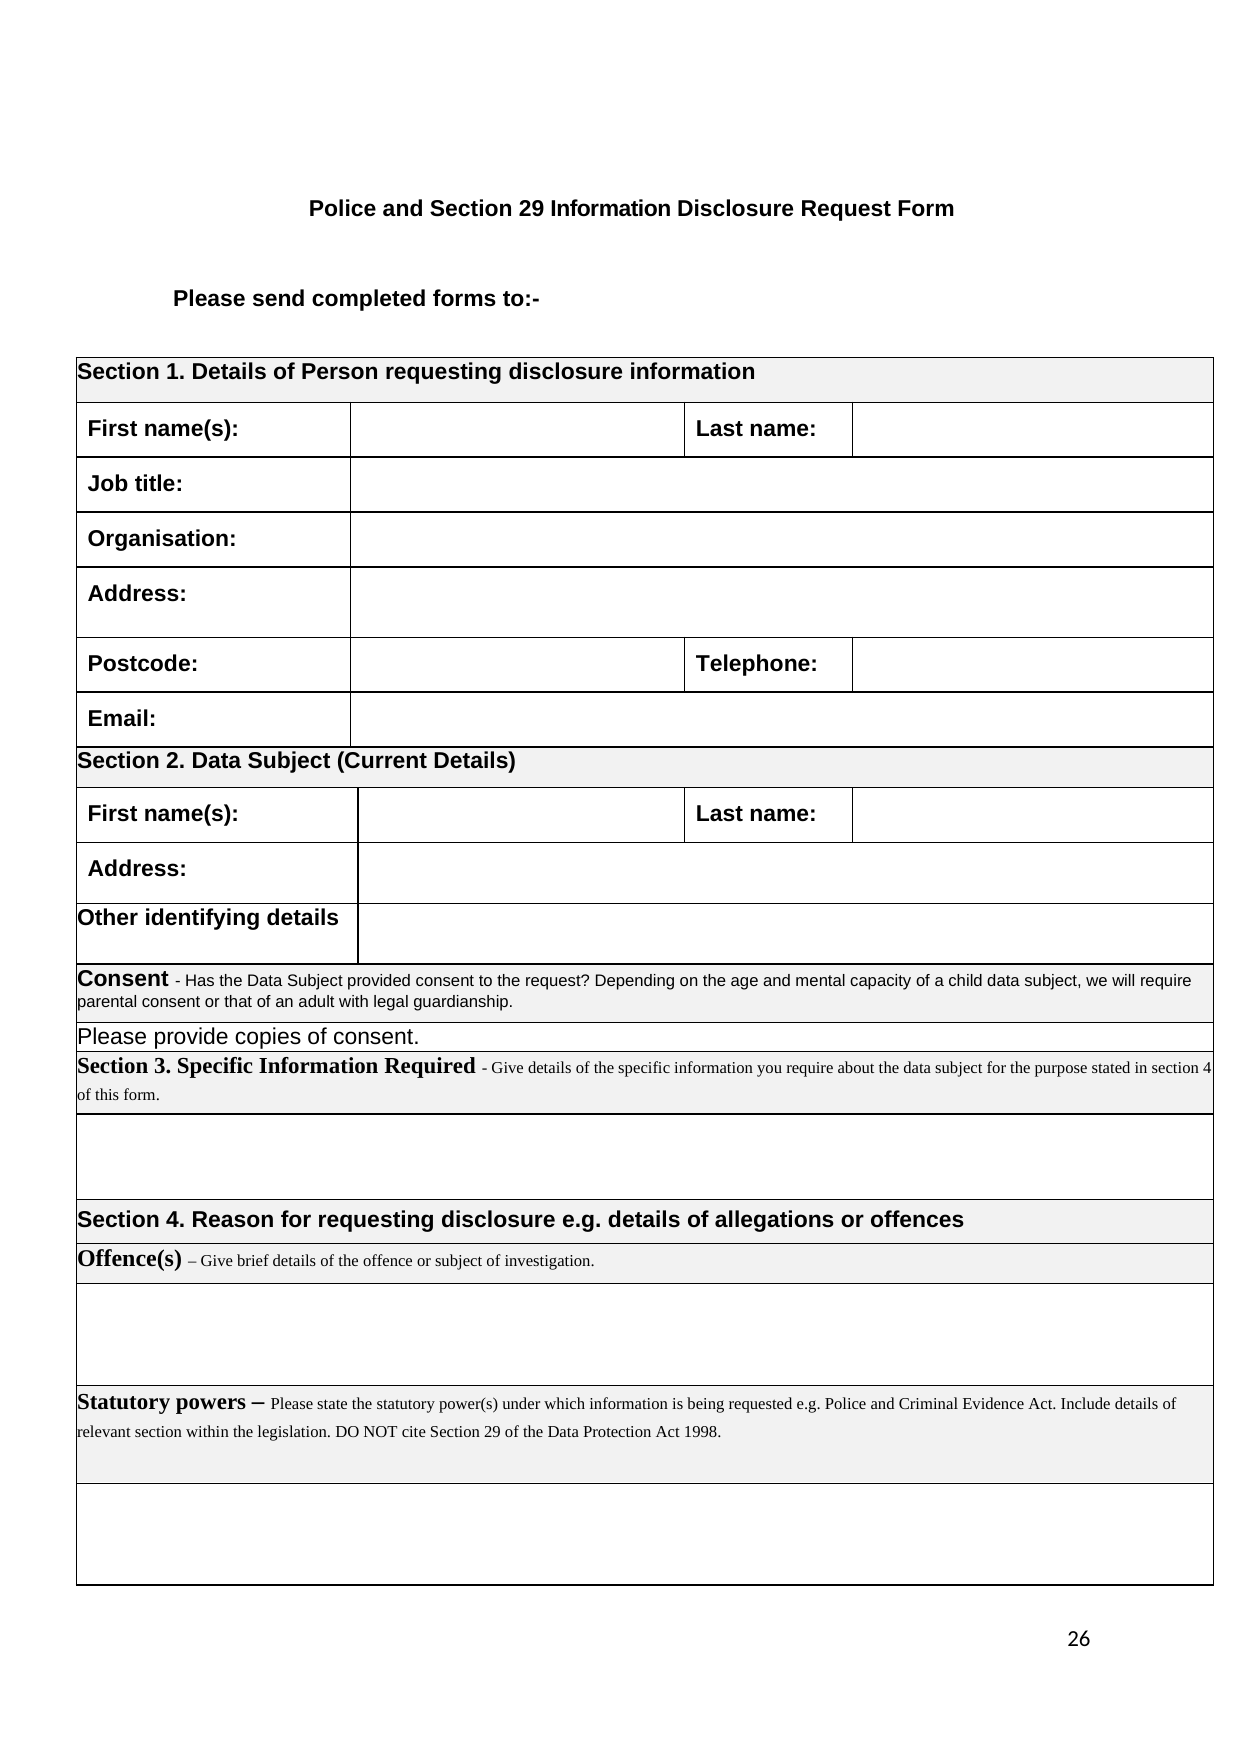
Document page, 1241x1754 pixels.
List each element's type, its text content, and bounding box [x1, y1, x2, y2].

table_cell [77, 1484, 1213, 1584]
table_cell [359, 843, 1213, 903]
table_cell [77, 1284, 1213, 1384]
table_cell Section 4. Reason for requesting disclosure e.g. details of allegations or offences [77, 1200, 1213, 1243]
table_cell [853, 788, 1213, 842]
table_cell Section 3. Specific Information Required - Give details of the specific information you require about the data subject for the purpose stated in section 4 of this form. [77, 1052, 1213, 1113]
table_cell Job title: [77, 458, 350, 511]
table_cell [351, 638, 684, 691]
table_cell [351, 568, 1213, 637]
table_cell [77, 1115, 1213, 1199]
text Police and Section 29 Information Disclosure Request Form [173, 195, 1090, 221]
table_cell [853, 638, 1213, 691]
table_cell Address: [77, 568, 350, 637]
table_header Section 1. Details of Person requesting disclosure information [77, 358, 1213, 402]
table_cell Last name: [685, 788, 852, 842]
table_cell Email: [77, 693, 350, 746]
table_cell [351, 458, 1213, 511]
table_cell [351, 403, 684, 456]
table_cell Section 2. Data Subject (Current Details) [77, 748, 1213, 787]
text Please send completed forms to:- [173, 285, 1090, 312]
table_cell [853, 403, 1213, 456]
table_cell Statutory powers – Please state the statutory power(s) under which information is being requested e.g. Police and Criminal Evidence Act. Include details of relevant section within the legislation. DO NOT cite Section 29 of the Data Protection Act 1998. [77, 1386, 1213, 1482]
table_cell Consent - Has the Data Subject provided consent to the request? Depending on the age and mental capacity of a child data subject, we will require parental consent or that of an adult with legal guardianship. [77, 965, 1213, 1022]
table_cell [359, 788, 684, 842]
table_cell Other identifying details [77, 904, 357, 963]
table_cell Organisation: [77, 513, 350, 566]
table_cell Last name: [685, 403, 852, 456]
table_cell Telephone: [685, 638, 852, 691]
table_cell Address: [77, 843, 357, 903]
table_cell Please provide copies of consent. [77, 1023, 1213, 1051]
table_cell First name(s): [77, 788, 357, 842]
table_cell Postcode: [77, 638, 350, 691]
table_cell [359, 904, 1213, 963]
table_cell [351, 693, 1213, 746]
table_cell First name(s): [77, 403, 350, 456]
table_cell [351, 513, 1213, 566]
table_cell Offence(s) – Give brief details of the offence or subject of investigation. [77, 1244, 1213, 1283]
